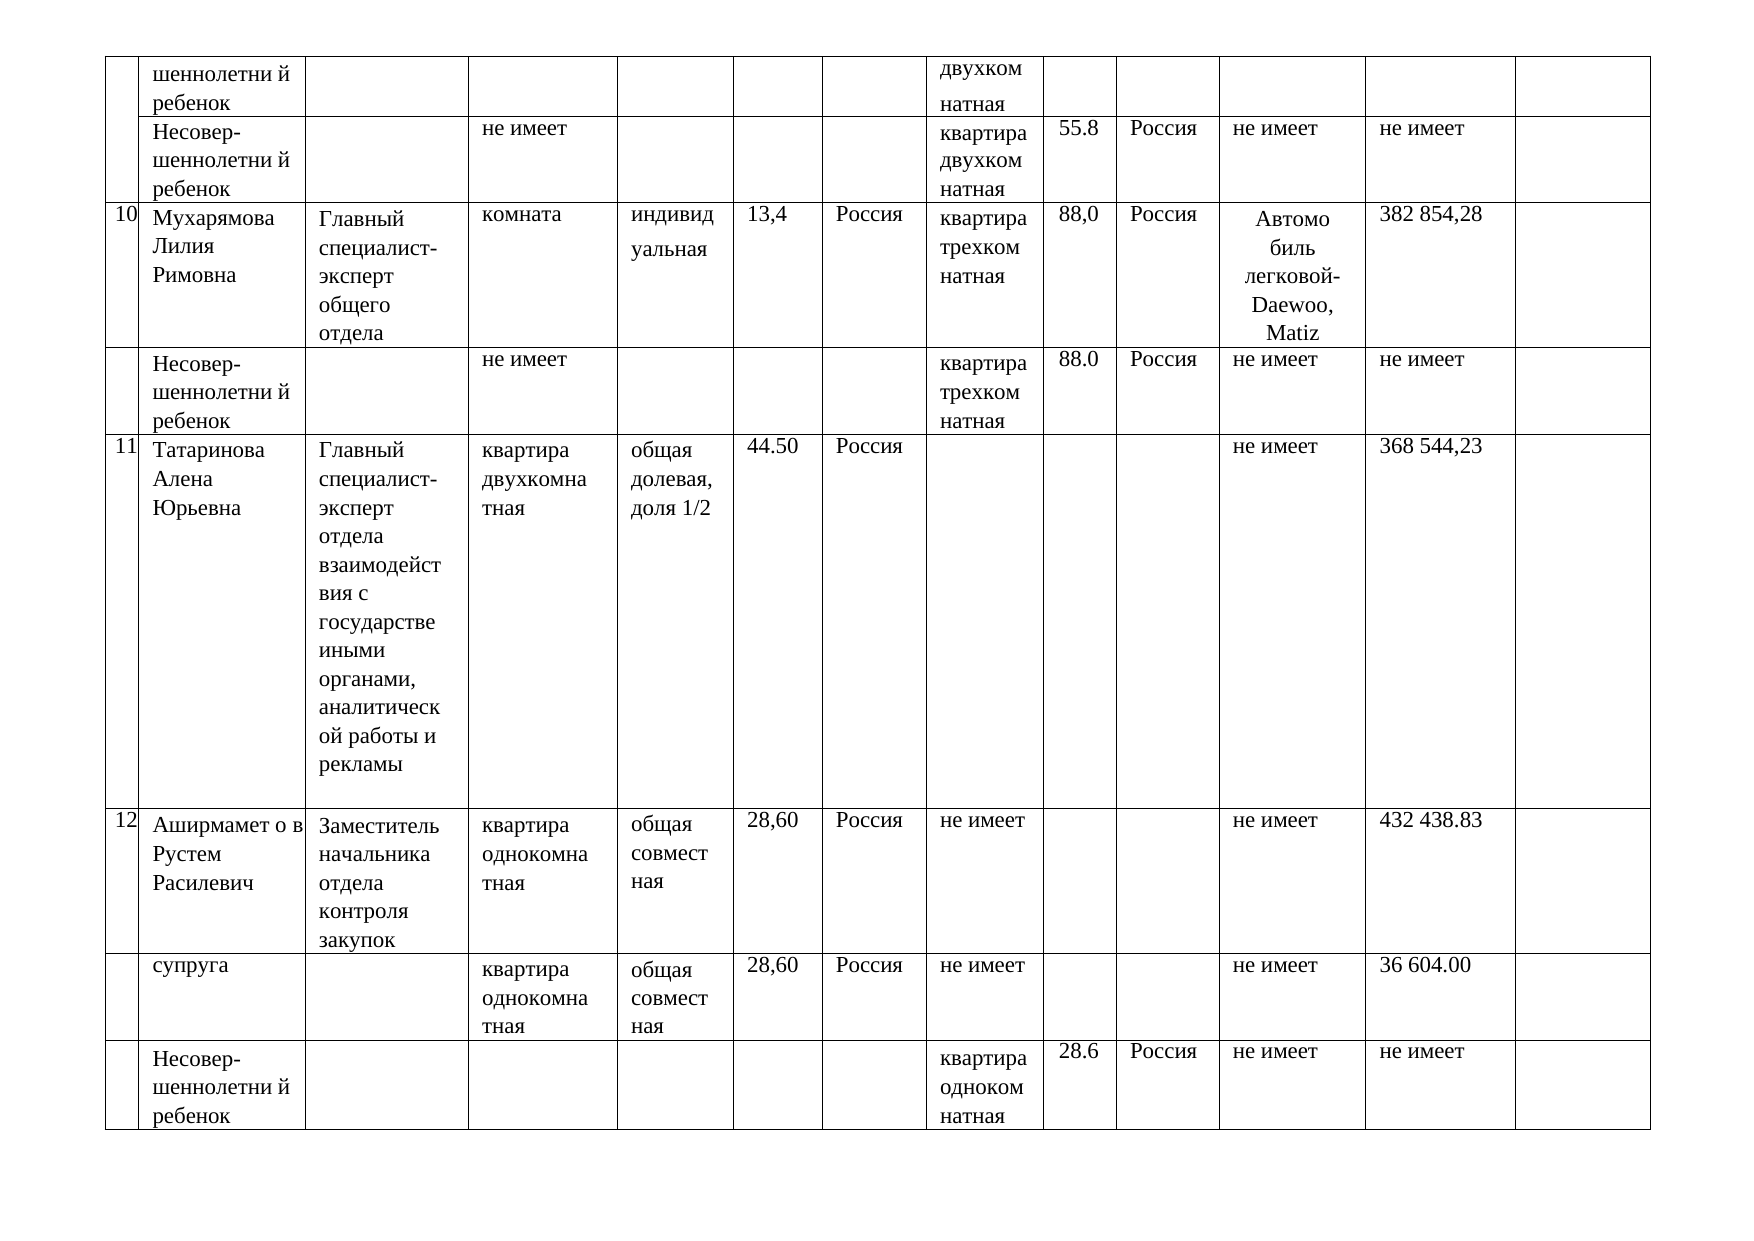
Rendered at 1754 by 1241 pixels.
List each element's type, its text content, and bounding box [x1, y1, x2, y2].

table_cell супруга [139, 954, 305, 1039]
table_header [469, 57, 617, 116]
table_cell [1516, 203, 1650, 347]
table_cell 55.8 [1044, 117, 1116, 202]
table_cell 88,0 [1044, 203, 1116, 347]
table_cell 13,4 [734, 203, 822, 347]
table_cell [106, 954, 138, 1039]
table_cell Мухарямова Лилия Римовна [139, 203, 305, 347]
table_cell [823, 1041, 926, 1129]
table_cell [1117, 435, 1219, 808]
table_cell Россия [823, 203, 926, 347]
table_cell [734, 1041, 822, 1129]
table_cell не имеет [1220, 117, 1365, 202]
table_header шеннолетни й ребенок [139, 57, 305, 116]
table_cell [1516, 435, 1650, 808]
table_cell [823, 348, 926, 434]
table_cell [306, 954, 468, 1039]
table_cell общая совмест ная [618, 954, 733, 1039]
table_cell Несовершеннолетни й ребенок [139, 348, 305, 434]
table_cell не имеет [1220, 1041, 1365, 1129]
table_cell [306, 117, 468, 202]
table_cell [1516, 348, 1650, 434]
table_cell [1117, 809, 1219, 953]
table_cell квартира трехком натная [927, 348, 1043, 434]
table_cell не имеет [469, 117, 617, 202]
table_cell квартира двухкомна тная [469, 435, 617, 808]
table_cell 12 [106, 809, 138, 953]
table_cell Аширмамет о в Рустем Расилевич [139, 809, 305, 953]
table_cell Главный специалист- эксперт отдела взаимодейст вия с государстве иными органами, аналитическ ой работы и рекламы [306, 435, 468, 808]
table_cell [734, 348, 822, 434]
table_header [734, 57, 822, 116]
table_cell Несовершеннолетни й ребенок [139, 117, 305, 202]
table_cell [1516, 809, 1650, 953]
table_cell [469, 1041, 617, 1129]
table_cell 11 [106, 435, 138, 808]
table_cell не имеет [1220, 809, 1365, 953]
table_header [618, 57, 733, 116]
table_cell Россия [1117, 203, 1219, 347]
table_cell Татаринова Алена Юрьевна [139, 435, 305, 808]
table_cell [1516, 1041, 1650, 1129]
table_cell 88.0 [1044, 348, 1116, 434]
table_cell Заместитель начальника отдела контроля закупок [306, 809, 468, 953]
table_cell 28,60 [734, 954, 822, 1039]
table_cell не имеет [1366, 117, 1515, 202]
table_cell 368 544,23 [1366, 435, 1515, 808]
table_cell квартира однокомна тная [469, 809, 617, 953]
table_cell [106, 1041, 138, 1129]
table_cell [618, 117, 733, 202]
table_cell 36 604.00 [1366, 954, 1515, 1039]
table_cell квартира одноком натная [927, 1041, 1043, 1129]
table_cell общая совмест ная [618, 809, 733, 953]
table_header двухком натная [927, 57, 1043, 116]
table_cell квартира трехком натная [927, 203, 1043, 347]
table_header [823, 57, 926, 116]
table_cell [1516, 117, 1650, 202]
table_cell [306, 1041, 468, 1129]
table_cell 44.50 [734, 435, 822, 808]
table_cell 432 438.83 [1366, 809, 1515, 953]
table_cell не имеет [1366, 1041, 1515, 1129]
table_cell 28.6 [1044, 1041, 1116, 1129]
table_cell Россия [823, 954, 926, 1039]
table_cell 382 854,28 [1366, 203, 1515, 347]
table_cell [823, 117, 926, 202]
table_cell не имеет [927, 809, 1043, 953]
table_cell [306, 348, 468, 434]
table_cell [618, 1041, 733, 1129]
table_cell Россия [1117, 117, 1219, 202]
table_header [1516, 57, 1650, 116]
table_cell не имеет [1220, 348, 1365, 434]
table_cell 28,60 [734, 809, 822, 953]
table_cell не имеет [1366, 348, 1515, 434]
table_header [306, 57, 468, 116]
table_cell не имеет [1220, 435, 1365, 808]
table_header [1117, 57, 1219, 116]
table_cell не имеет [927, 954, 1043, 1039]
table_cell [1044, 809, 1116, 953]
table_cell индивид уальная [618, 203, 733, 347]
table_cell [734, 117, 822, 202]
table_cell [927, 435, 1043, 808]
table_cell [1516, 954, 1650, 1039]
table_cell Автомо биль легковой- Daewoo, Matiz [1220, 203, 1365, 347]
table_cell 10 [106, 203, 138, 347]
table_header [1044, 57, 1116, 116]
table_header [106, 57, 138, 116]
table_cell [1044, 954, 1116, 1039]
table_cell не имеет [1220, 954, 1365, 1039]
table_cell [618, 348, 733, 434]
table_cell [106, 348, 138, 434]
table_cell квартира двухком натная [927, 117, 1043, 202]
table_header [1220, 57, 1365, 116]
table_cell Россия [823, 809, 926, 953]
table_cell не имеет [469, 348, 617, 434]
table_cell Россия [1117, 1041, 1219, 1129]
table_cell [1044, 435, 1116, 808]
table_cell квартира однокомна тная [469, 954, 617, 1039]
table_cell [106, 116, 138, 202]
table_cell Главный специалист- эксперт общего отдела [306, 203, 468, 347]
table_cell комната [469, 203, 617, 347]
table_cell общая долевая, доля 1/2 [618, 435, 733, 808]
table_cell Россия [823, 435, 926, 808]
table_cell Несовершеннолетни й ребенок [139, 1041, 305, 1129]
table_cell Россия [1117, 348, 1219, 434]
table_cell [1117, 954, 1219, 1039]
table_header [1366, 57, 1515, 116]
